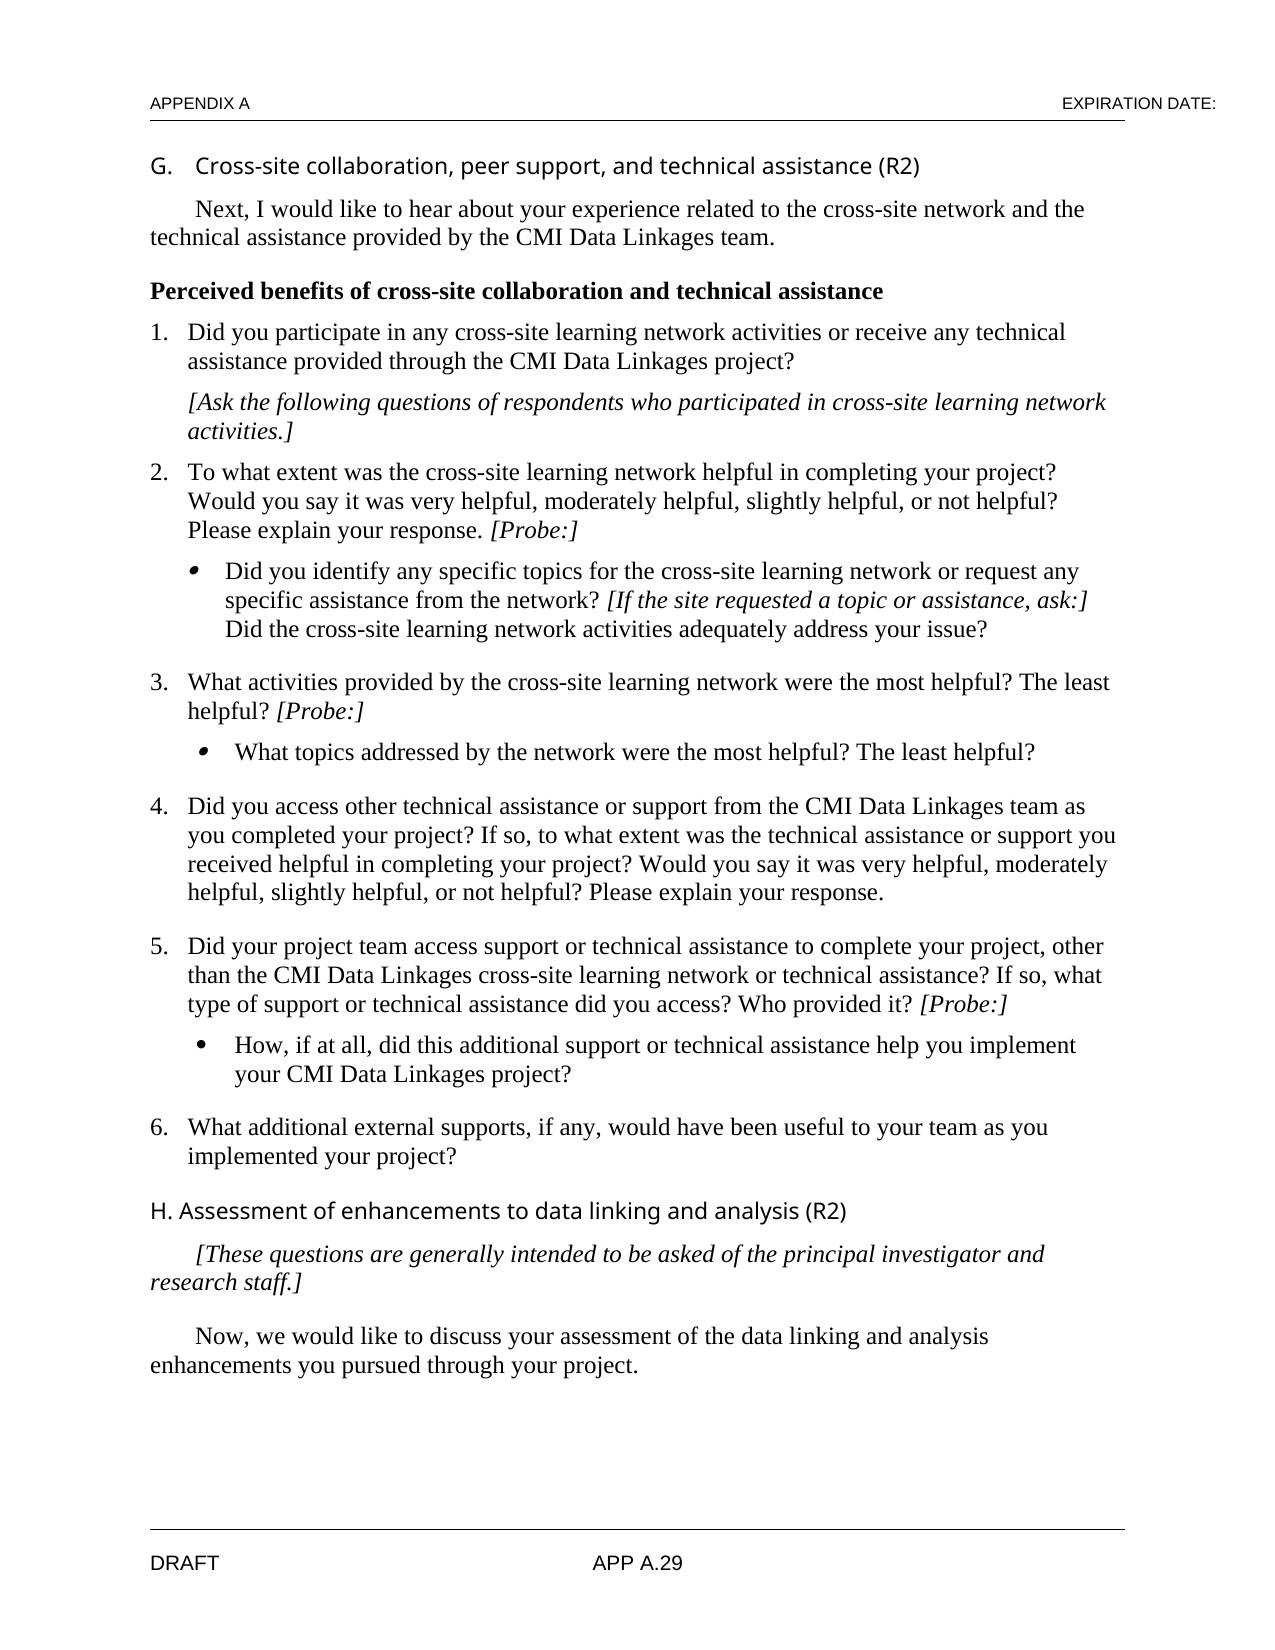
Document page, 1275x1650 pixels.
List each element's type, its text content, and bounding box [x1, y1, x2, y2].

text [Ask the following questions of respondents who participated in cross-site learning network activities.] [187, 387, 1125, 445]
list Did your project team access support or technical assistance to complete your project, other than the CMI Data Linkages cross-site learning network or technical assistance? If so, what type of support or technical assistance did you access? Who provided it? [Probe:] [150, 931, 1125, 1017]
text Next, I would like to hear about your experience related to the cross-site network and the technical assistance provided by the CMI Data Linkages team. [150, 194, 1125, 251]
text Perceived benefits of cross-site collaboration and technical assistance [150, 276, 1125, 305]
text G. Cross-site collaboration, peer support, and technical assistance (R2) [150, 150, 1125, 181]
text H. Assessment of enhancements to data linking and analysis (R2) [150, 1195, 1125, 1226]
text Now, we would like to discuss your assessment of the data linking and analysis enhancements you pursued through your project. [150, 1321, 1125, 1379]
list What topics addressed by the network were the most helpful? The least helpful? [197, 737, 1125, 766]
list To what extent was the cross-site learning network helpful in completing your project? Would you say it was very helpful, moderately helpful, slightly helpful, or not helpful? Please explain your response. [Probe:] [150, 457, 1125, 544]
list Did you identify any specific topics for the cross-site learning network or request any specific assistance from the network? [If the site requested a topic or assistance, ask:] Did the cross-site learning network activities adequately address your issue? [187, 556, 1125, 642]
list How, if at all, did this additional support or technical assistance help you implement your CMI Data Linkages project? [197, 1030, 1125, 1087]
list Did you access other technical assistance or support from the CMI Data Linkages team as you completed your project? If so, to what extent was the technical assistance or support you received helpful in completing your project? Would you say it was very helpful, moderately helpful, slightly helpful, or not helpful? Please explain your response. [150, 791, 1125, 906]
text [These questions are generally intended to be asked of the principal investigator and research staff.] [150, 1239, 1125, 1296]
list Did you participate in any cross-site learning network activities or receive any technical assistance provided through the CMI Data Linkages project? [150, 317, 1125, 375]
list What additional external supports, if any, would have been useful to your team as you implemented your project? [150, 1112, 1125, 1170]
list What activities provided by the cross-site learning network were the most helpful? The least helpful? [Probe:] [150, 667, 1125, 725]
